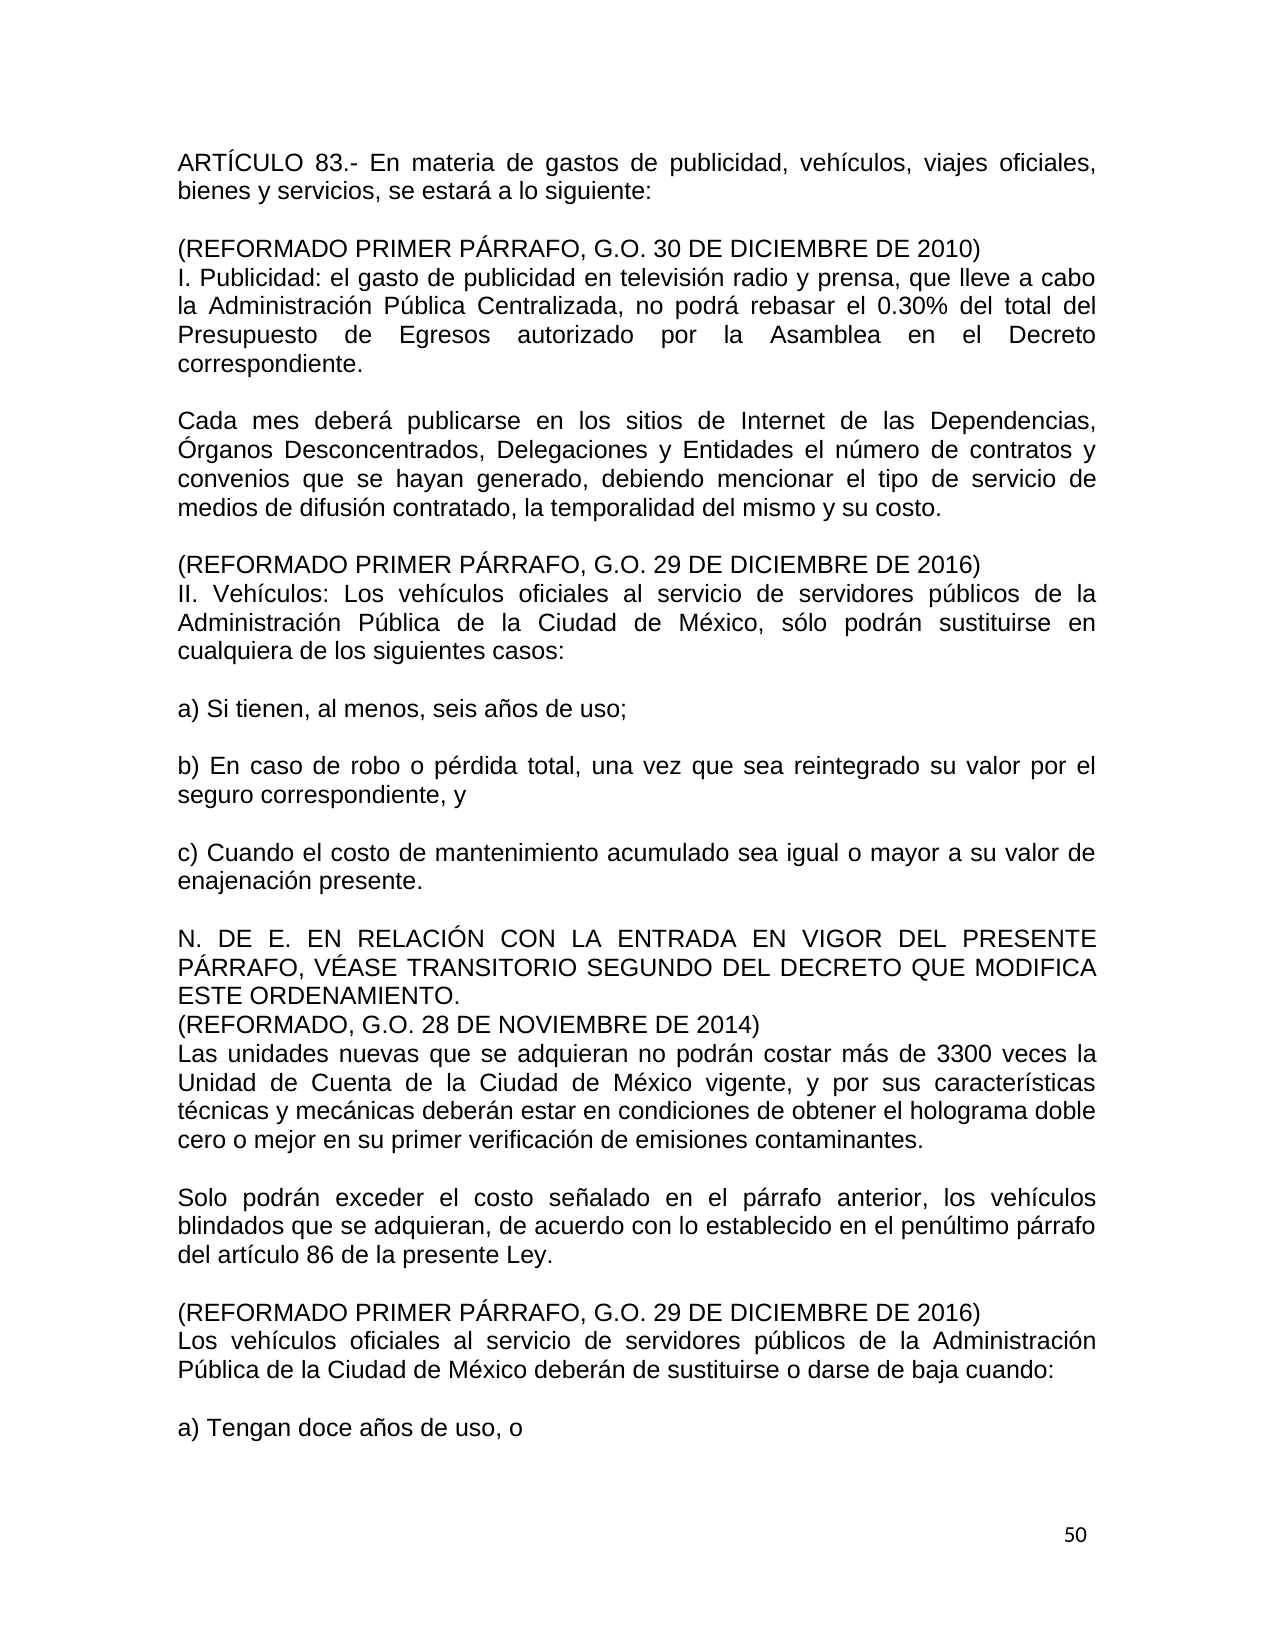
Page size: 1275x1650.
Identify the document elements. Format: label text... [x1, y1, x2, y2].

text II. Vehículos: Los vehículos oficiales al servicio de servidores públicos de la Administración Pública de la Ciudad de México, sólo podrán sustituirse en cualquiera de los siguientes casos: [177, 579, 1098, 665]
text (REFORMADO, G.O. 28 DE NOVIEMBRE DE 2014) [177, 1010, 1098, 1039]
text b) En caso de robo o pérdida total, una vez que sea reintegrado su valor por el seguro correspondiente, y [177, 751, 1098, 809]
text Las unidades nuevas que se adquieran no podrán costar más de 3300 veces la Unidad de Cuenta de la Ciudad de México vigente, y por sus características técnicas y mecánicas deberán estar en condiciones de obtener el holograma doble cero o mejor en su primer verificación de emisiones contaminantes. [177, 1039, 1098, 1154]
text Los vehículos oficiales al servicio de servidores públicos de la Administración Pública de la Ciudad de México deberán de sustituirse o darse de baja cuando: [177, 1326, 1098, 1384]
text I. Publicidad: el gasto de publicidad en televisión radio y prensa, que lleve a cabo la Administración Pública Centralizada, no podrá rebasar el 0.30% del total del Presupuesto de Egresos autorizado por la Asamblea en el Decreto correspondiente. [177, 263, 1098, 378]
text (REFORMADO PRIMER PÁRRAFO, G.O. 29 DE DICIEMBRE DE 2016) [177, 1298, 1098, 1326]
text a) Tengan doce años de uso, o [177, 1413, 1098, 1441]
text (REFORMADO PRIMER PÁRRAFO, G.O. 29 DE DICIEMBRE DE 2016) [177, 550, 1098, 579]
text (REFORMADO PRIMER PÁRRAFO, G.O. 30 DE DICIEMBRE DE 2010) [177, 234, 1098, 263]
text c) Cuando el costo de mantenimiento acumulado sea igual o mayor a su valor de enajenación presente. [177, 838, 1098, 895]
text a) Si tienen, al menos, seis años de uso; [177, 694, 1098, 723]
text N. DE E. EN RELACIÓN CON LA ENTRADA EN VIGOR DEL PRESENTE PÁRRAFO, VÉASE TRANSITORIO SEGUNDO DEL DECRETO QUE MODIFICA ESTE ORDENAMIENTO. [177, 924, 1098, 1010]
text ARTÍCULO 83.- En materia de gastos de publicidad, vehículos, viajes oficiales, bienes y servicios, se estará a lo siguiente: [177, 148, 1098, 205]
text Solo podrán exceder el costo señalado en el párrafo anterior, los vehículos blindados que se adquieran, de acuerdo con lo establecido en el penúltimo párrafo del artículo 86 de la presente Ley. [177, 1183, 1098, 1269]
text Cada mes deberá publicarse en los sitios de Internet de las Dependencias, Órganos Desconcentrados, Delegaciones y Entidades el número de contratos y convenios que se hayan generado, debiendo mencionar el tipo de servicio de medios de difusión contratado, la temporalidad del mismo y su costo. [177, 406, 1098, 521]
